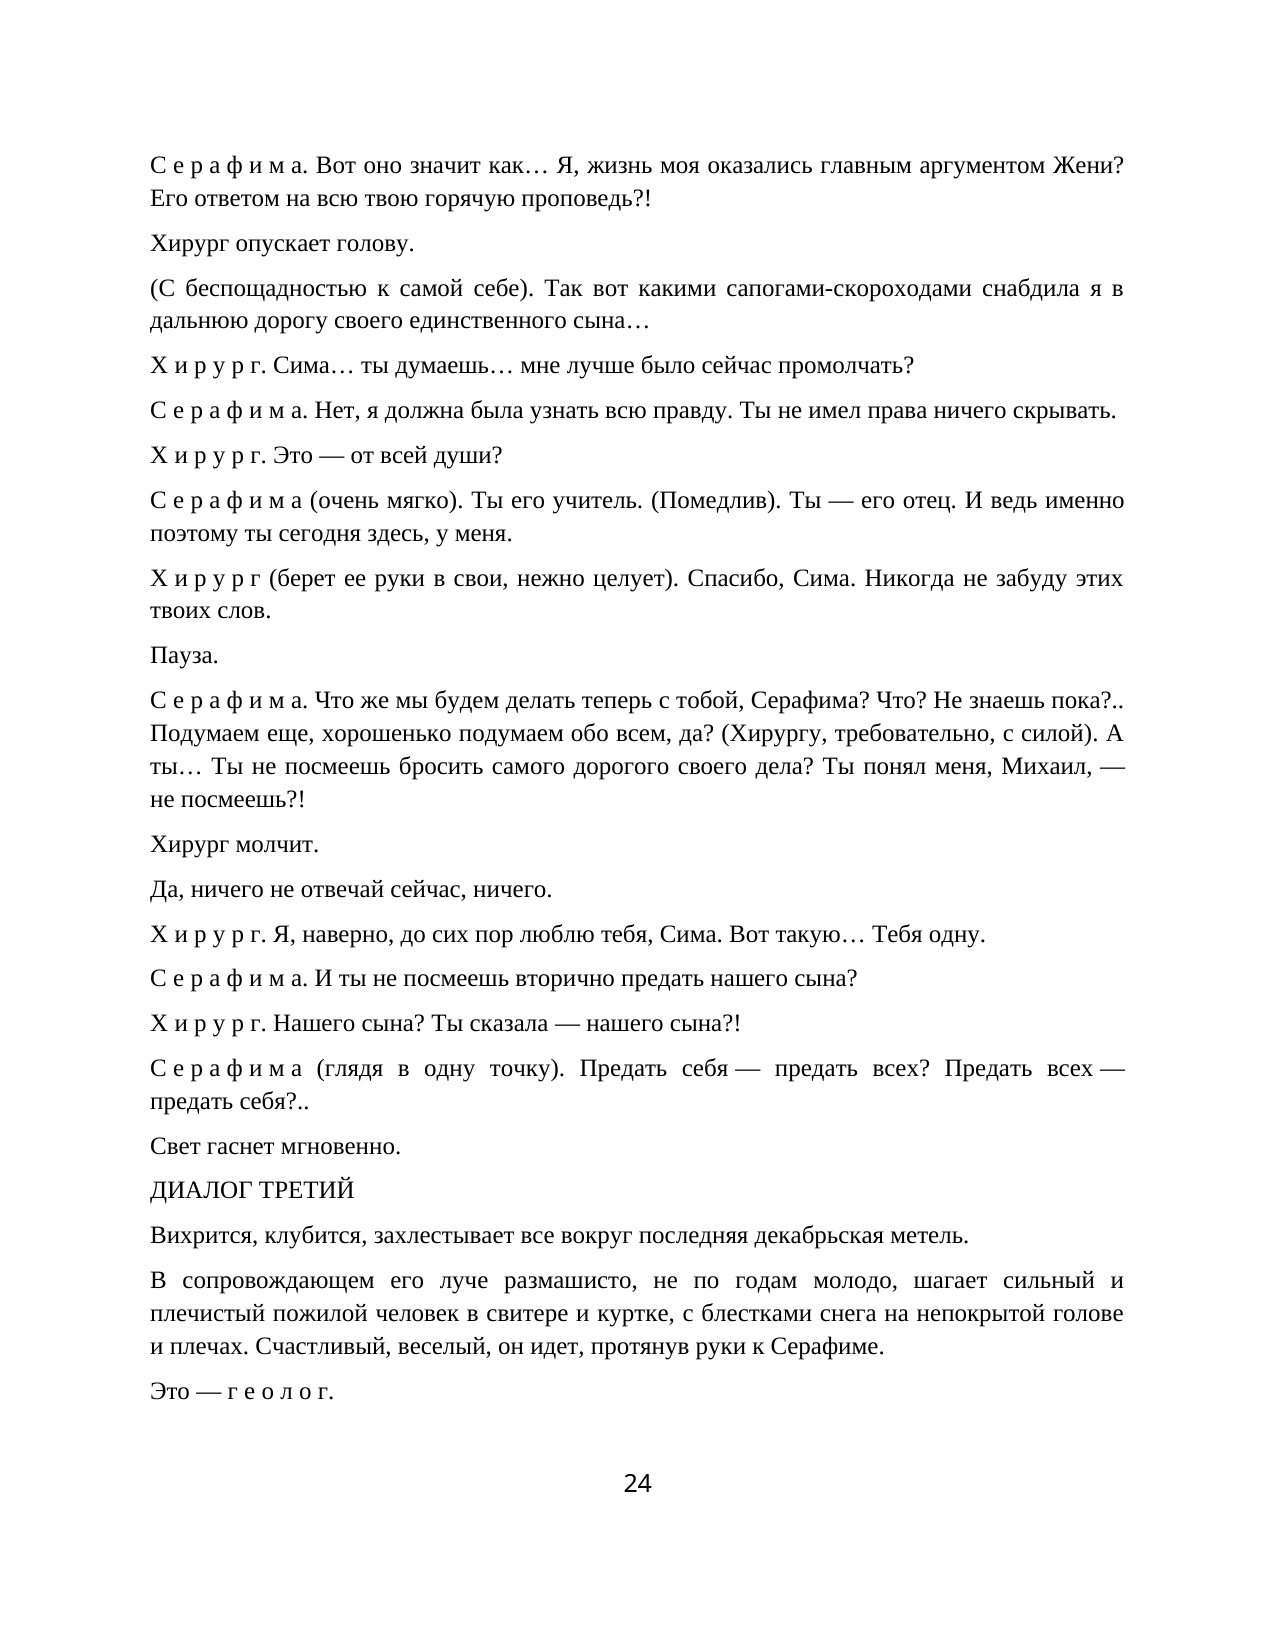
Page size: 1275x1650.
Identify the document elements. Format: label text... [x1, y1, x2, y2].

text Х и р у р г. Сима… ты думаешь… мне лучше было сейчас промолчать? [150, 350, 1125, 379]
text С е р а ф и м а. И ты не посмеешь вторично предать нашего сына? [150, 963, 1125, 992]
text Х и р у р г (берет ее руки в свои, нежно целует). Спасибо, Сима. Никогда не забуду этих твоих слов. [150, 563, 1125, 624]
text Х и р у р г. Я, наверно, до сих пор люблю тебя, Сима. Вот такую… Тебя одну. [150, 919, 1125, 947]
text (С беспощадностью к самой себе). Так вот какими сапогами-скороходами снабдила я в дальнюю дорогу своего единственного сына… [150, 273, 1125, 334]
text Свет гаснет мгновенно. [150, 1131, 1125, 1159]
text Это — г е о л о г. [150, 1376, 1125, 1405]
text ДИАЛОГ ТРЕТИЙ [150, 1176, 1125, 1204]
text Хирург опускает голову. [150, 228, 1125, 257]
text Х и р у р г. Это — от всей души? [150, 440, 1125, 469]
text Х и р у р г. Нашего сына? Ты сказала — нашего сына?! [150, 1008, 1125, 1037]
text В сопровождающем его луче размашисто, не по годам молодо, шагает сильный и плечистый пожилой человек в свитере и куртке, с блестками снега на непокрытой голове и плечах. Счастливый, веселый, он идет, протянув руки к Серафиме. [150, 1265, 1125, 1360]
text Вихрится, клубится, захлестывает все вокруг последняя декабрьская метель. [150, 1220, 1125, 1249]
text С е р а ф и м а (глядя в одну точку). Предать себя — предать всех? Предать всех — предать себя?.. [150, 1053, 1125, 1115]
text Пауза. [150, 640, 1125, 669]
text С е р а ф и м а. Что же мы будем делать теперь с тобой, Серафима? Что? Не знаешь пока?.. Подумаем еще, хорошенько подумаем обо всем, да? (Хирургу, требовательно, с силой). А ты… Ты не посмеешь бросить самого дорогого своего дела? Ты понял меня, Михаил, — не посмеешь?! [150, 685, 1125, 813]
text Хирург молчит. [150, 829, 1125, 858]
text С е р а ф и м а. Нет, я должна была узнать всю правду. Ты не имел права ничего скрывать. [150, 395, 1125, 424]
text Да, ничего не отвечай сейчас, ничего. [150, 874, 1125, 903]
text С е р а ф и м а. Вот оно значит как… Я, жизнь моя оказались главным аргументом Жени? Его ответом на всю твою горячую проповедь?! [150, 150, 1125, 212]
text С е р а ф и м а (очень мягко). Ты его учитель. (Помедлив). Ты — его отец. И ведь именно поэтому ты сегодня здесь, у меня. [150, 485, 1125, 547]
